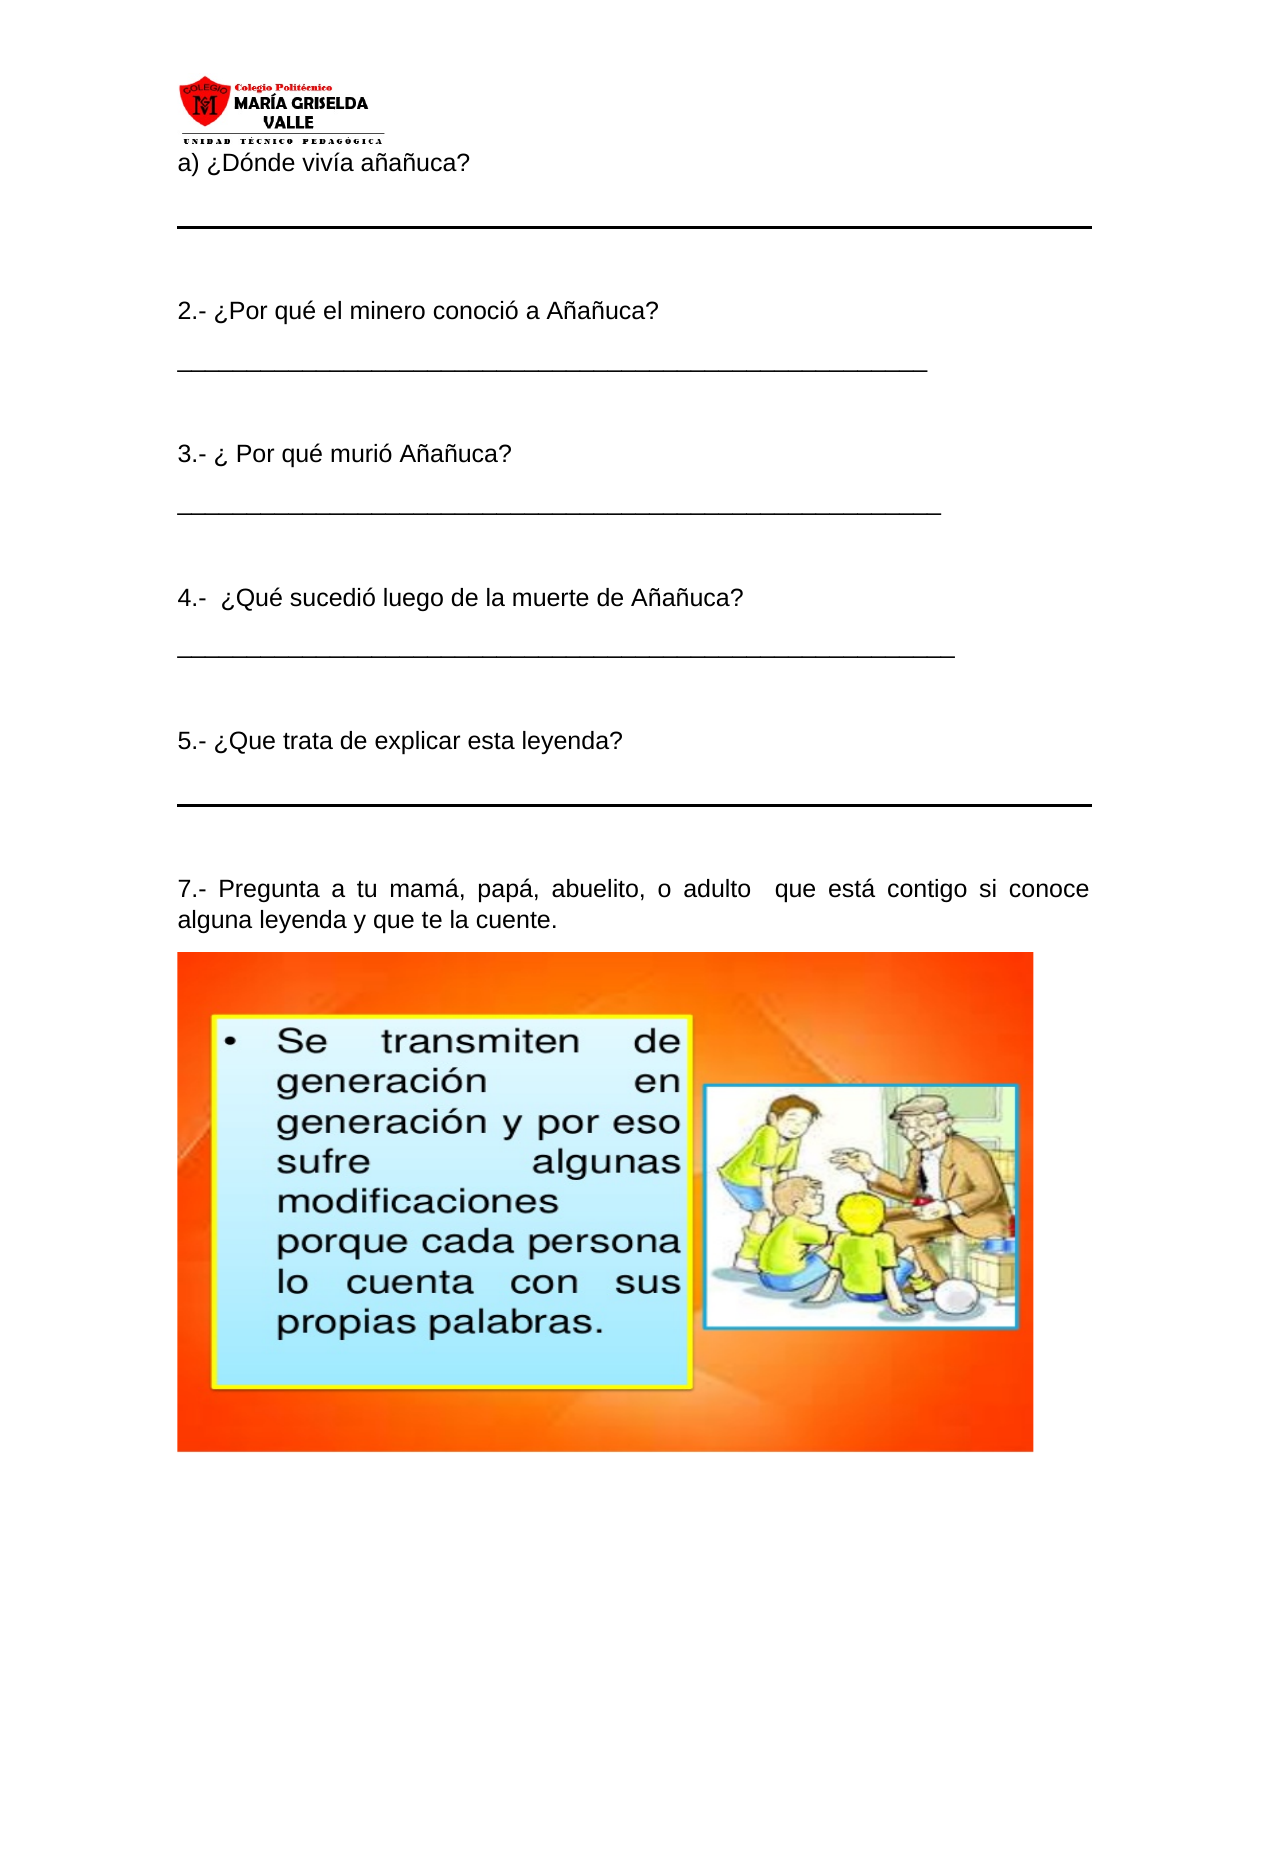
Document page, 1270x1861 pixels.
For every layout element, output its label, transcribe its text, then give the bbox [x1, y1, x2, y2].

text 7.- Pregunta a tu mamá, papá, abuelito, o adulto que está contigo si conoce alguna leyenda y que te la cuente. [177, 874, 1092, 934]
text _______________________________________________________ [177, 487, 1092, 516]
text 4.- ¿Qué sucedió luego de la muerte de Añañuca? [177, 582, 1092, 611]
picture [177, 952, 1034, 1453]
text 5.- ¿Que trata de explicar esta leyenda? [177, 726, 1092, 754]
picture [177, 73, 386, 148]
text ________________________________________________________ [177, 630, 1092, 659]
text a) ¿Dónde vivía añañuca? [177, 148, 1092, 177]
text ______________________________________________________ [177, 344, 1092, 373]
text 3.- ¿ Por qué murió Añañuca? [177, 439, 1092, 468]
text 2.- ¿Por qué el minero conoció a Añañuca? [177, 296, 1092, 325]
